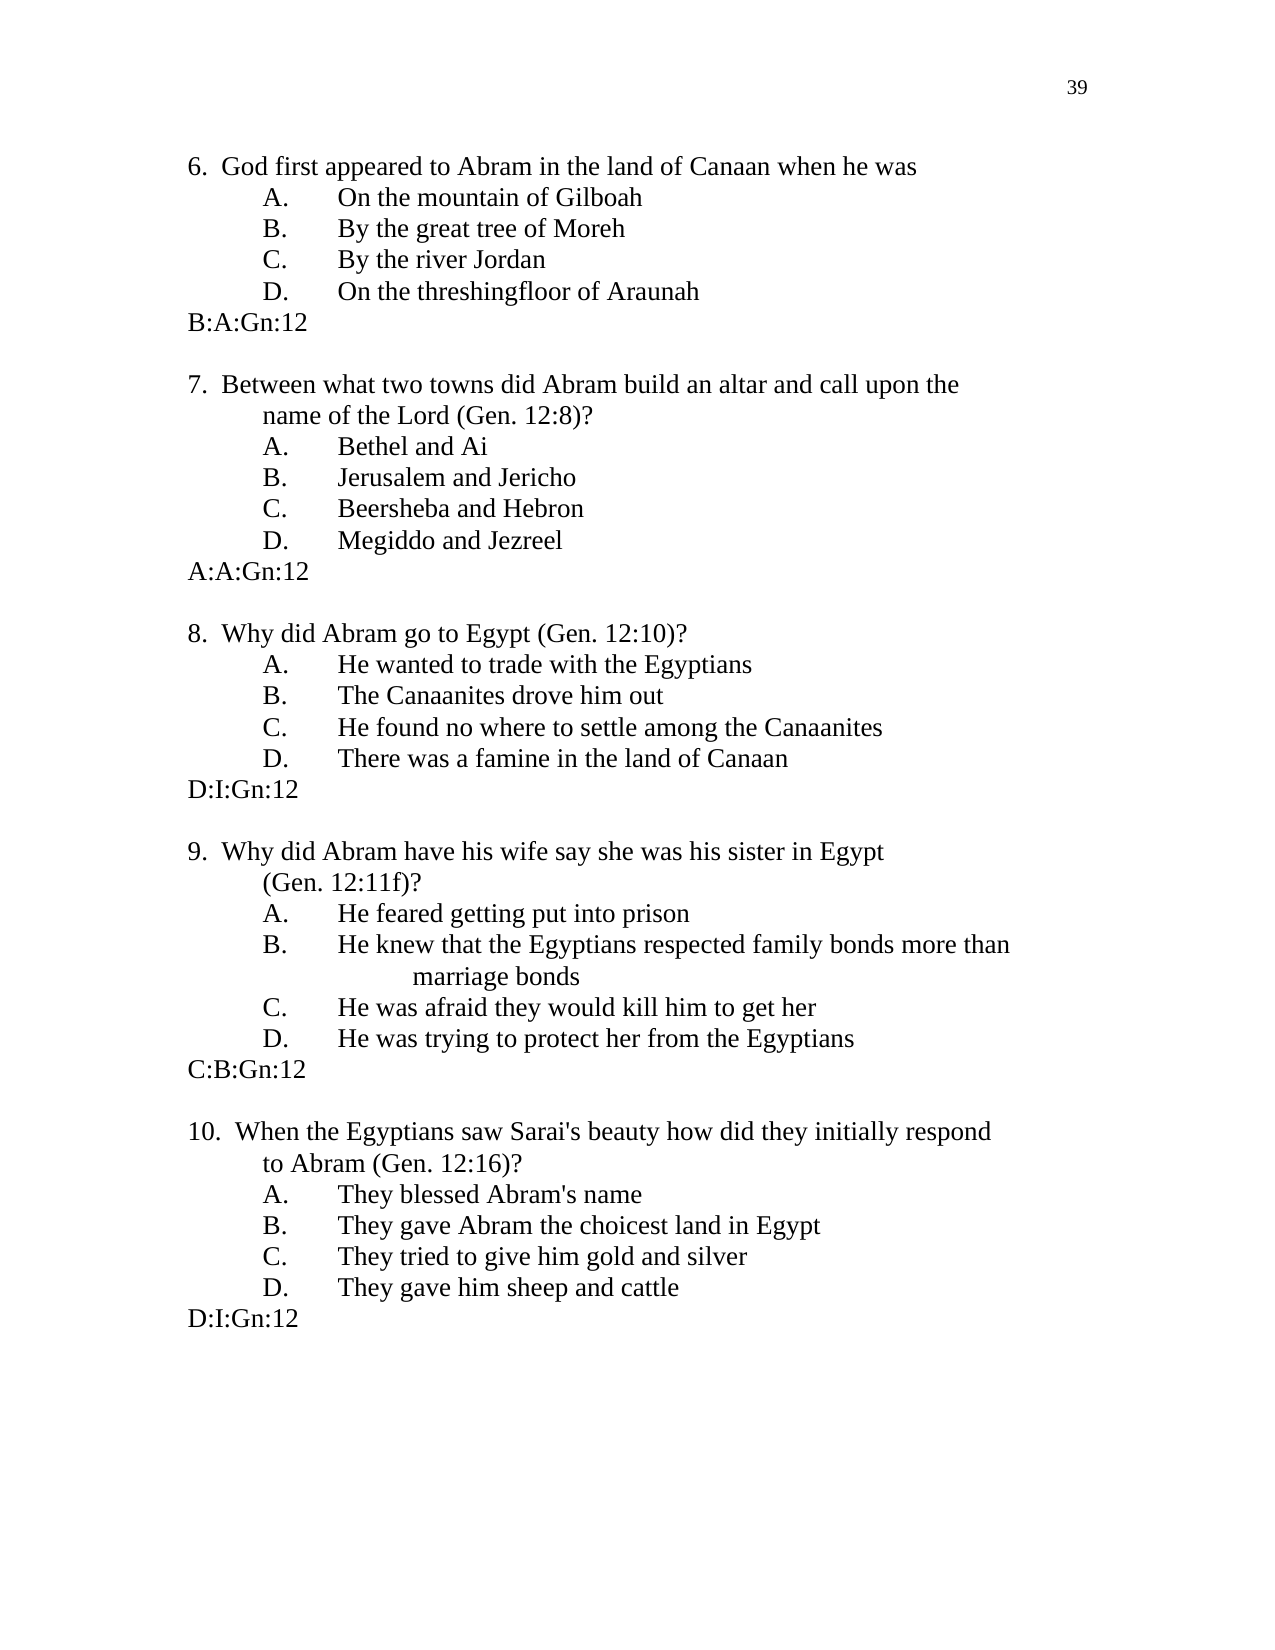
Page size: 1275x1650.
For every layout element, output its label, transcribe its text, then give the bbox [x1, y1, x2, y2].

text A. Bethel and Ai [187, 430, 1087, 461]
text A. They blessed Abram's name [187, 1178, 1087, 1209]
text A. He feared getting put into prison [187, 897, 1087, 929]
text B:A:Gn:12 [187, 306, 1087, 337]
text 8. Why did Abram go to Egypt (Gen. 12:10)? [187, 617, 1087, 648]
text 9. Why did Abram have his wife say she was his sister in Egypt [187, 835, 1087, 866]
text 7. Between what two towns did Abram build an altar and call upon the [187, 368, 1087, 399]
text D. On the threshingfloor of Araunah [187, 274, 1087, 306]
text marriage bonds [337, 960, 1087, 991]
text D. There was a famine in the land of Canaan [187, 742, 1087, 773]
text (Gen. 12:11f)? [187, 866, 1087, 897]
text D:I:Gn:12 [187, 773, 1087, 804]
text A. He wanted to trade with the Egyptians [187, 648, 1087, 679]
text C:B:Gn:12 [187, 1053, 1087, 1084]
text name of the Lord (Gen. 12:8)? [187, 399, 1087, 430]
text D:I:Gn:12 [187, 1302, 1087, 1333]
text 10. When the Egyptians saw Sarai's beauty how did they initially respond [187, 1116, 1087, 1147]
text B. The Canaanites drove him out [187, 679, 1087, 711]
text B. They gave Abram the choicest land in Egypt [187, 1209, 1087, 1240]
text C. He was afraid they would kill him to get her [187, 991, 1087, 1022]
text D. He was trying to protect her from the Egyptians [187, 1022, 1087, 1053]
text A:A:Gn:12 [187, 555, 1087, 586]
text C. They tried to give him gold and silver [187, 1240, 1087, 1271]
text A. On the mountain of Gilboah [187, 181, 1087, 212]
text B. He knew that the Egyptians respected family bonds more than [187, 929, 1087, 960]
text D. Megiddo and Jezreel [187, 524, 1087, 555]
text C. He found no where to settle among the Canaanites [187, 711, 1087, 742]
text to Abram (Gen. 12:16)? [187, 1147, 1087, 1178]
text 6. God first appeared to Abram in the land of Canaan when he was [187, 150, 1087, 181]
text C. By the river Jordan [187, 243, 1087, 274]
text B. Jerusalem and Jericho [187, 461, 1087, 493]
text D. They gave him sheep and cattle [187, 1271, 1087, 1302]
text B. By the great tree of Moreh [187, 212, 1087, 243]
text C. Beersheba and Hebron [187, 493, 1087, 524]
